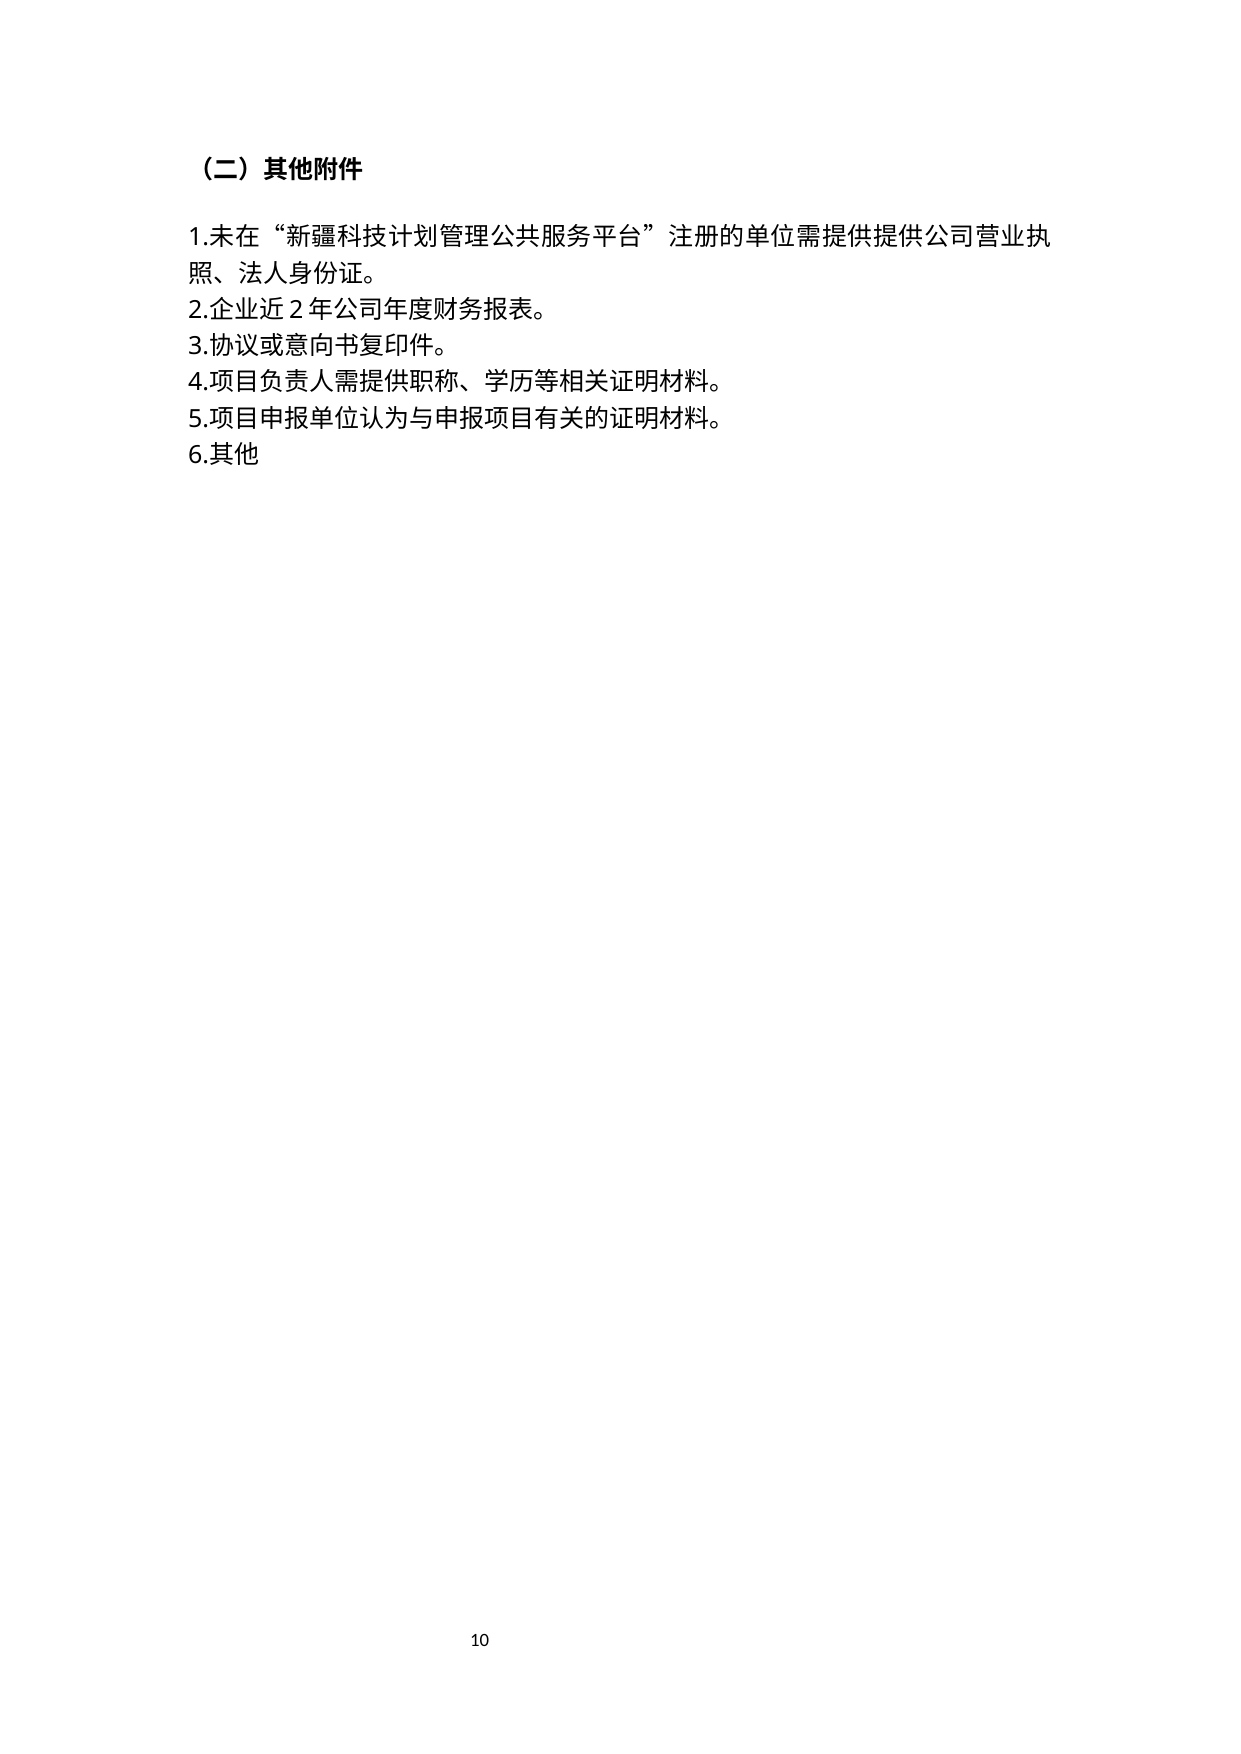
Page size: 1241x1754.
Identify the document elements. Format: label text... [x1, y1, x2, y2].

text 1.未在“新疆科技计划管理公共服务平台”注册的单位需提供提供公司营业执照、法人身份证。 [188, 217, 1052, 289]
text 4.项目负责人需提供职称、学历等相关证明材料。 [188, 362, 1052, 398]
text （二）其他附件 [188, 150, 1052, 186]
text 6.其他 [188, 434, 1052, 471]
text 3.协议或意向书复印件。 [188, 326, 1052, 362]
text 2.企业近2年公司年度财务报表。 [188, 289, 1052, 326]
text 5.项目申报单位认为与申报项目有关的证明材料。 [188, 398, 1052, 434]
